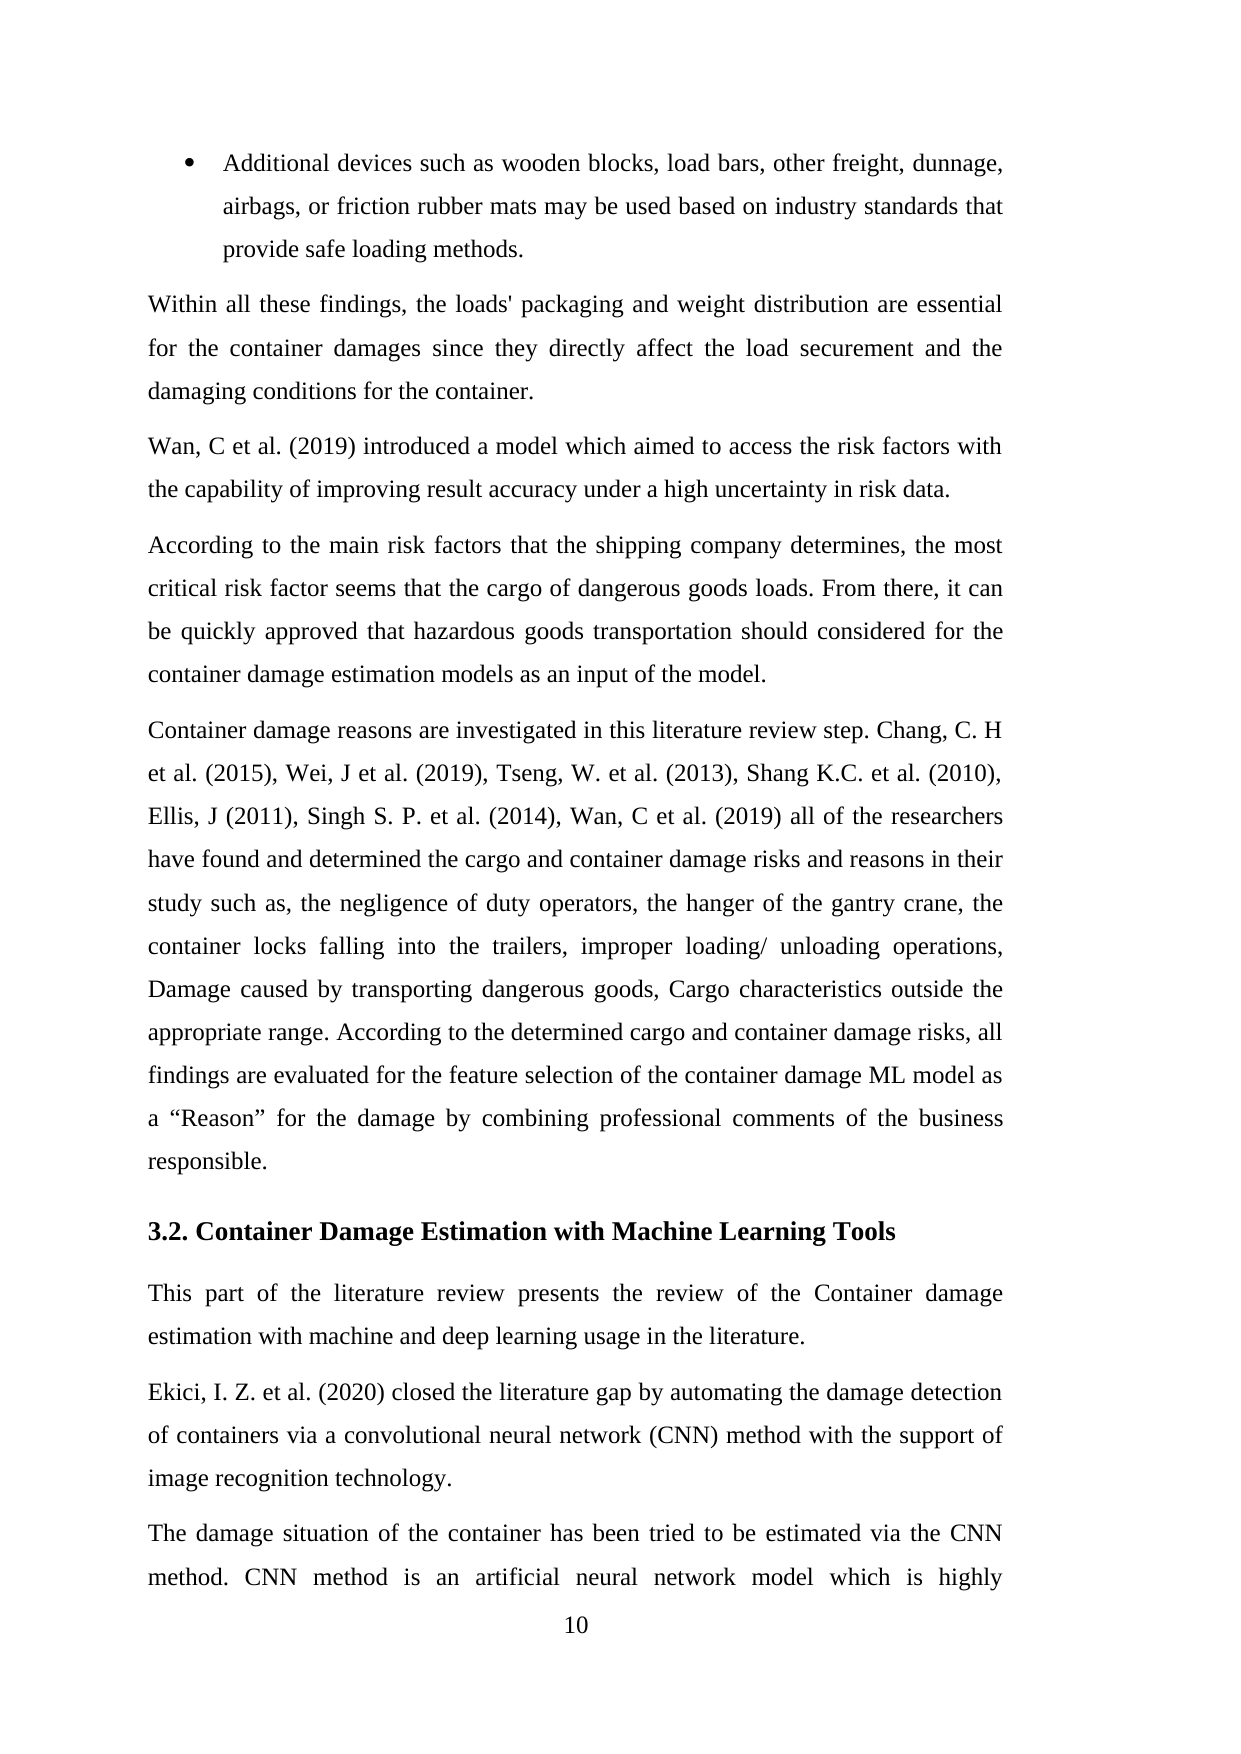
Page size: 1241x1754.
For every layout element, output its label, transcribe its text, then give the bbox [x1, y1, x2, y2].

text Within all these findings, the loads' packaging and weight distribution are essential for the container damages since they directly affect the load securement and the damaging conditions for the container. [148, 289, 1004, 404]
text According to the main risk factors that the shipping company determines, the most critical risk factor seems that the cargo of dangerous goods loads. From there, it can be quickly approved that hazardous goods transportation should considered for the container damage estimation models as an input of the model. [148, 530, 1004, 688]
subtitle Container Damage Estimation with Machine Learning Tools [148, 1214, 1004, 1246]
list Additional devices such as wooden blocks, load bars, other freight, dunnage, airbags, or friction rubber mats may be used based on industry standards that provide safe loading methods. [185, 148, 1004, 263]
text This part of the literature review presents the review of the Container damage estimation with machine and deep learning usage in the literature. [148, 1278, 1004, 1350]
text Ekici, I. Z. et al. (2020) closed the literature gap by automating the damage detection of containers via a convolutional neural network (CNN) method with the support of image recognition technology. [148, 1377, 1004, 1492]
text Container damage reasons are investigated in this literature review step. Chang, C. H et al. (2015), Wei, J et al. (2019), Tseng, W. et al. (2013), Shang K.C. et al. (2010), Ellis, J (2011), Singh S. P. et al. (2014), Wan, C et al. (2019) all of the researchers have found and determined the cargo and container damage risks and reasons in their study such as, the negligence of duty operators, the hanger of the gantry crane, the container locks falling into the trailers, improper loading/ unloading operations, Damage caused by transporting dangerous goods, Cargo characteristics outside the appropriate range. According to the determined cargo and container damage risks, all findings are evaluated for the feature selection of the container damage ML model as a “Reason” for the damage by combining professional comments of the business responsible. [148, 715, 1004, 1175]
text Wan, C et al. (2019) introduced a model which aimed to access the risk factors with the capability of improving result accuracy under a high uncertainty in risk data. [148, 431, 1004, 503]
